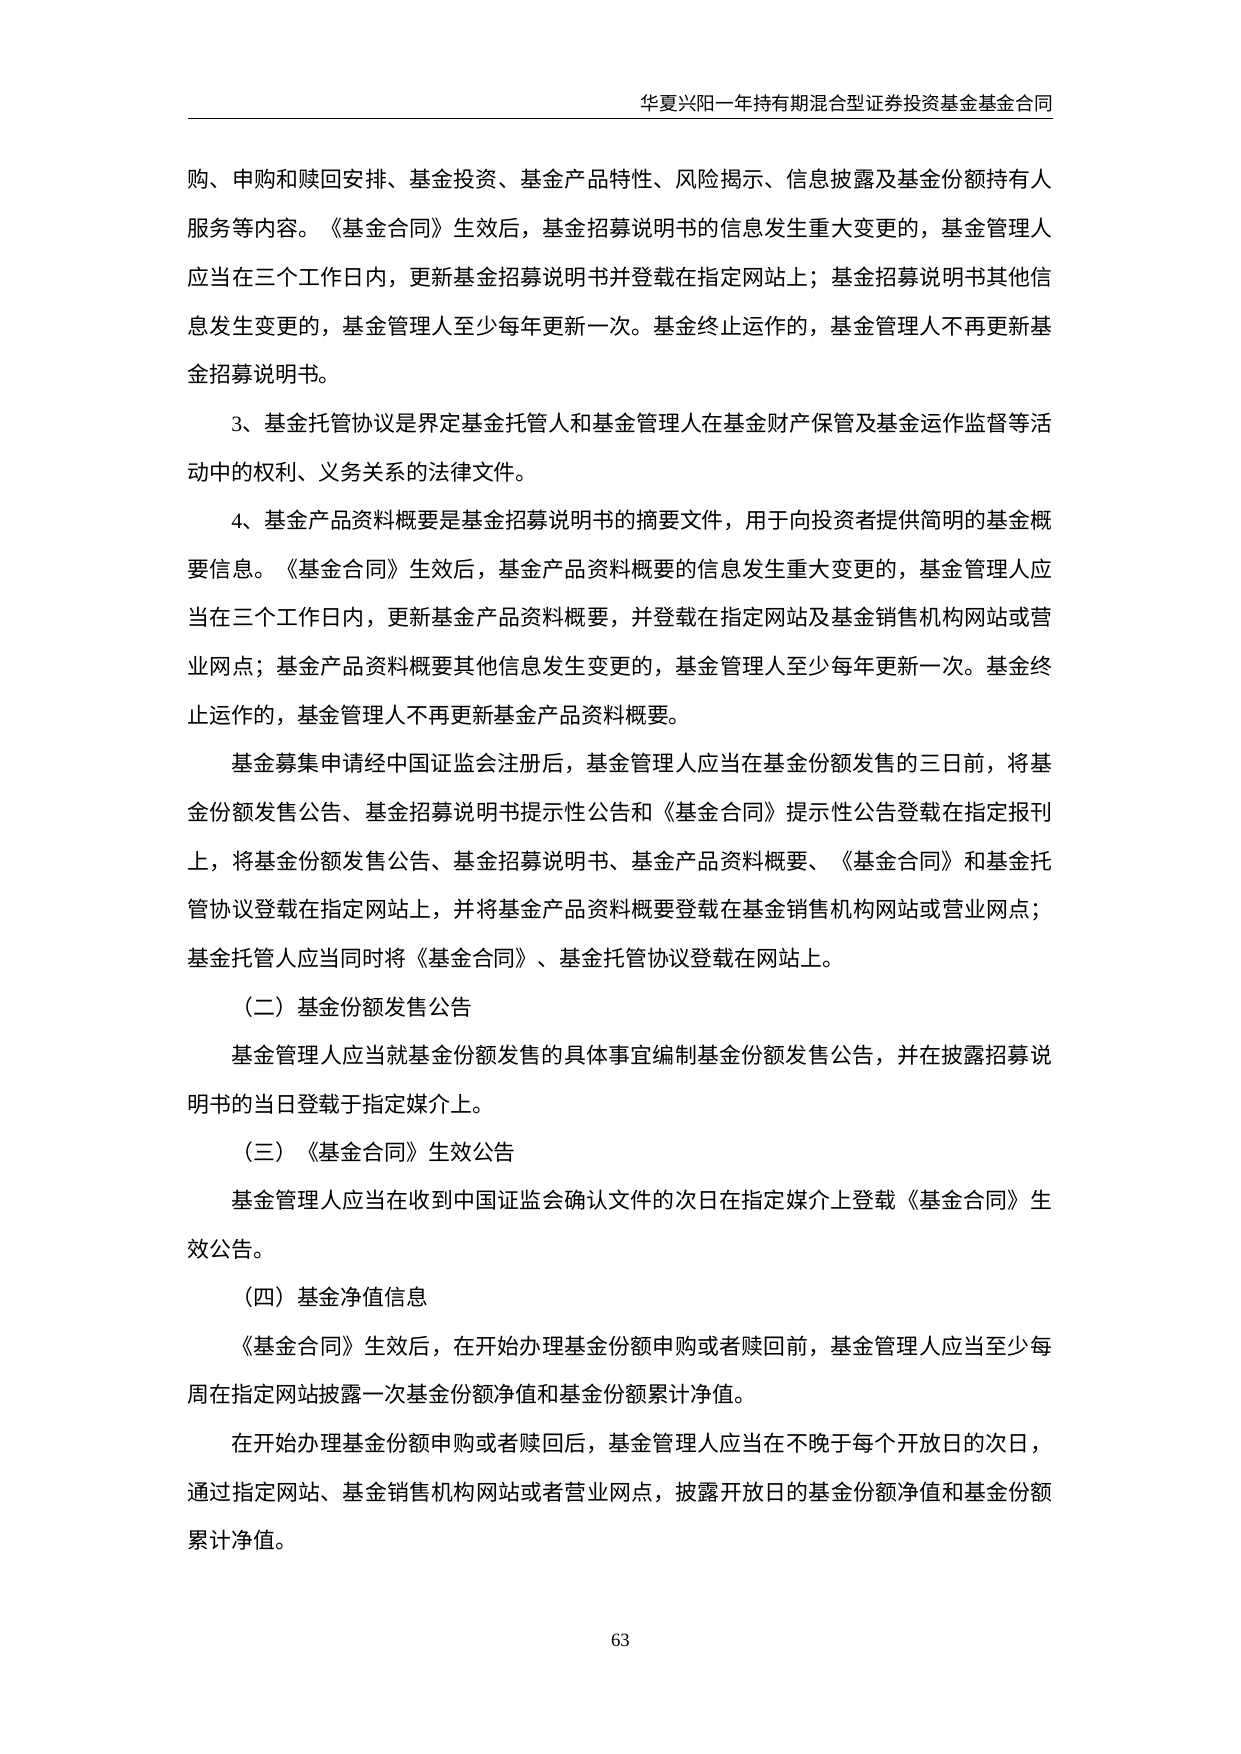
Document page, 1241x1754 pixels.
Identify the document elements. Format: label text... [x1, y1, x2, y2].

text 3、基金托管协议是界定基金托管人和基金管理人在基金财产保管及基金运作监督等活动中的权利、义务关系的法律文件。 [187, 405, 1053, 487]
text 《基金合同》生效后，在开始办理基金份额申购或者赎回前，基金管理人应当至少每周在指定网站披露一次基金份额净值和基金份额累计净值。 [187, 1328, 1053, 1409]
text （四）基金净值信息 [187, 1280, 1053, 1312]
text （三）《基金合同》生效公告 [187, 1134, 1053, 1167]
text （二）基金份额发售公告 [187, 989, 1053, 1022]
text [187, 162, 1053, 389]
text 在开始办理基金份额申购或者赎回后，基金管理人应当在不晚于每个开放日的次日，通过指定网站、基金销售机构网站或者营业网点，披露开放日的基金份额净值和基金份额累计净值。 [187, 1425, 1053, 1555]
text 基金募集申请经中国证监会注册后，基金管理人应当在基金份额发售的三日前，将基金份额发售公告、基金招募说明书提示性公告和《基金合同》提示性公告登载在指定报刊上，将基金份额发售公告、基金招募说明书、基金产品资料概要、《基金合同》和基金托管协议登载在指定网站上，并将基金产品资料概要登载在基金销售机构网站或营业网点；基金托管人应当同时将《基金合同》、基金托管协议登载在网站上。 [187, 746, 1053, 973]
text 基金管理人应当就基金份额发售的具体事宜编制基金份额发售公告，并在披露招募说明书的当日登载于指定媒介上。 [187, 1037, 1053, 1119]
text 4、基金产品资料概要是基金招募说明书的摘要文件，用于向投资者提供简明的基金概要信息。《基金合同》生效后，基金产品资料概要的信息发生重大变更的，基金管理人应当在三个工作日内，更新基金产品资料概要，并登载在指定网站及基金销售机构网站或营业网点；基金产品资料概要其他信息发生变更的，基金管理人至少每年更新一次。基金终止运作的，基金管理人不再更新基金产品资料概要。 [187, 502, 1053, 730]
text 基金管理人应当在收到中国证监会确认文件的次日在指定媒介上登载《基金合同》生效公告。 [187, 1183, 1053, 1264]
